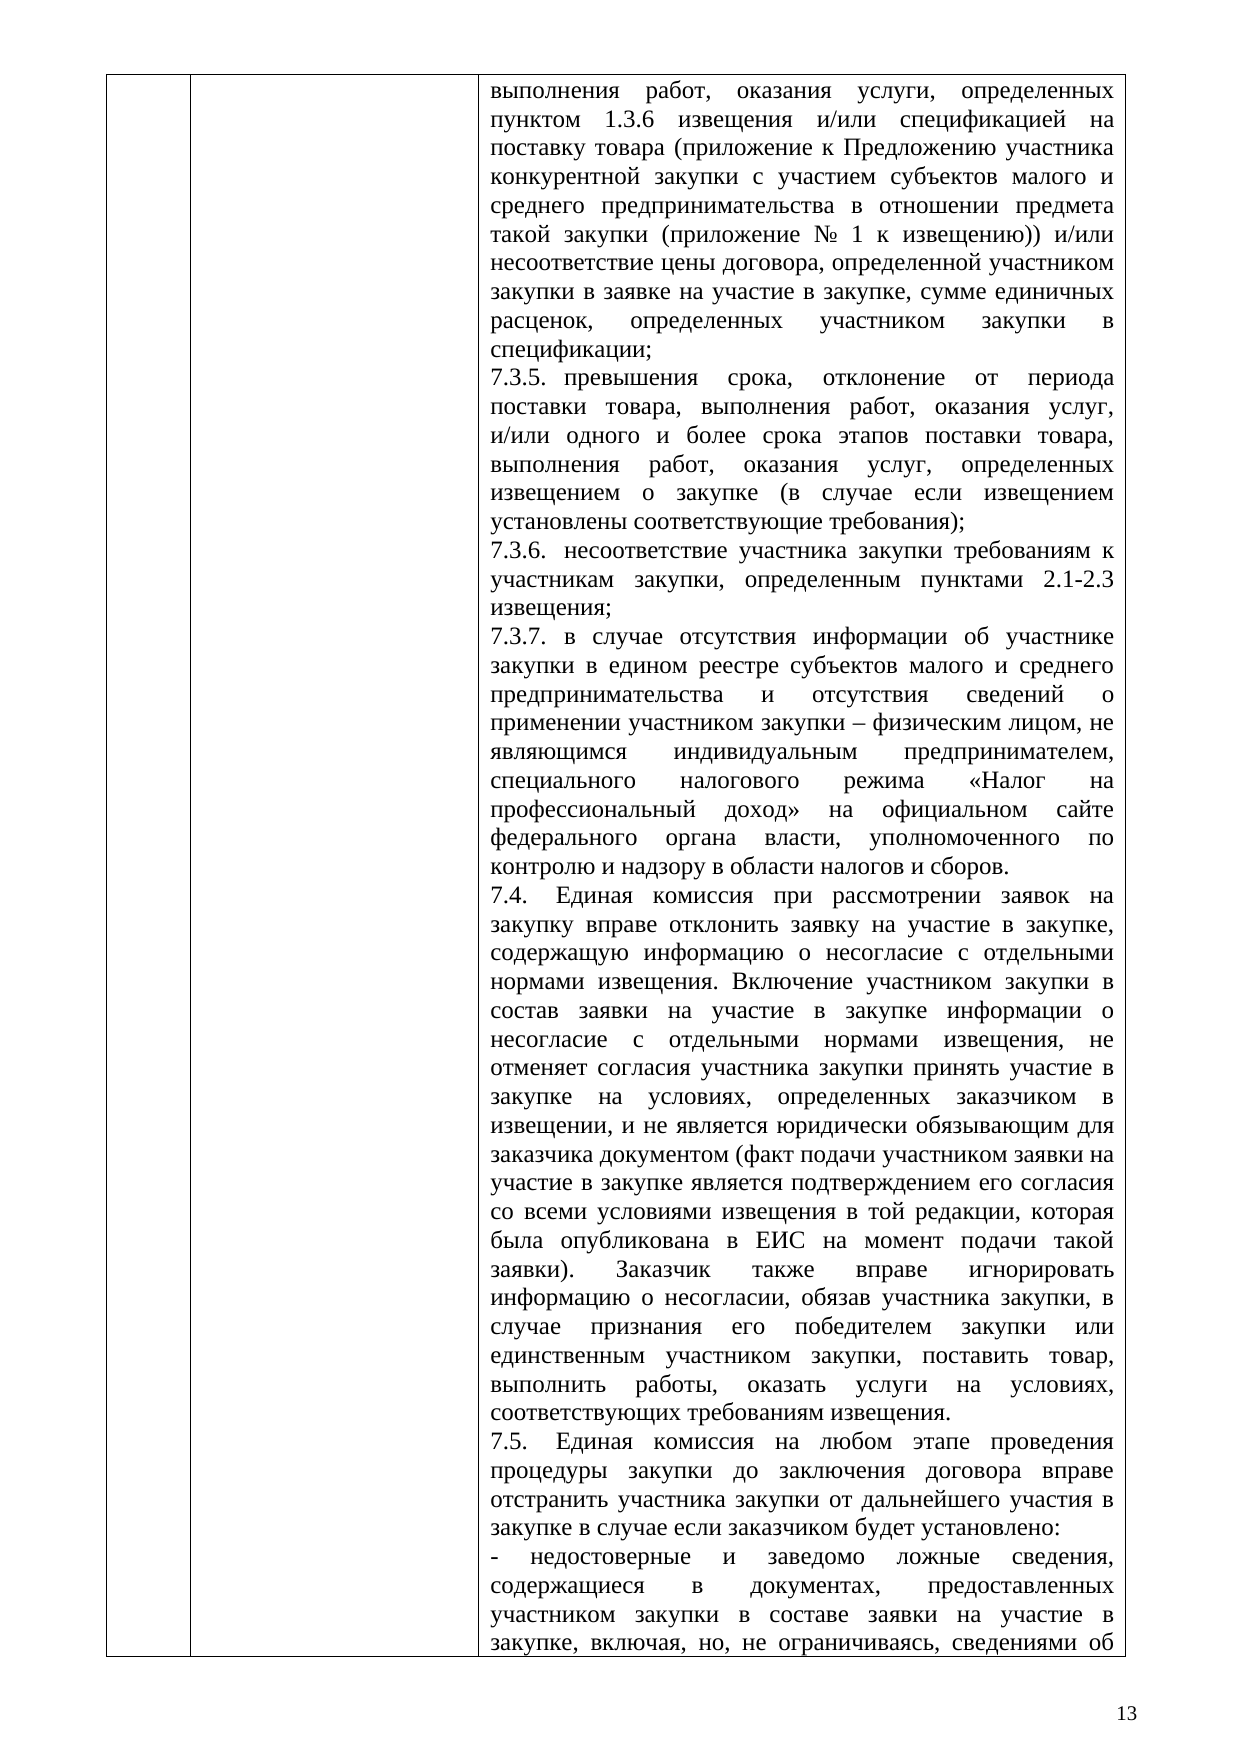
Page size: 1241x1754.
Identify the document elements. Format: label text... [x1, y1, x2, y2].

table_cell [191, 75, 478, 1656]
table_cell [479, 75, 1125, 1656]
table_cell 7 [107, 75, 190, 1656]
